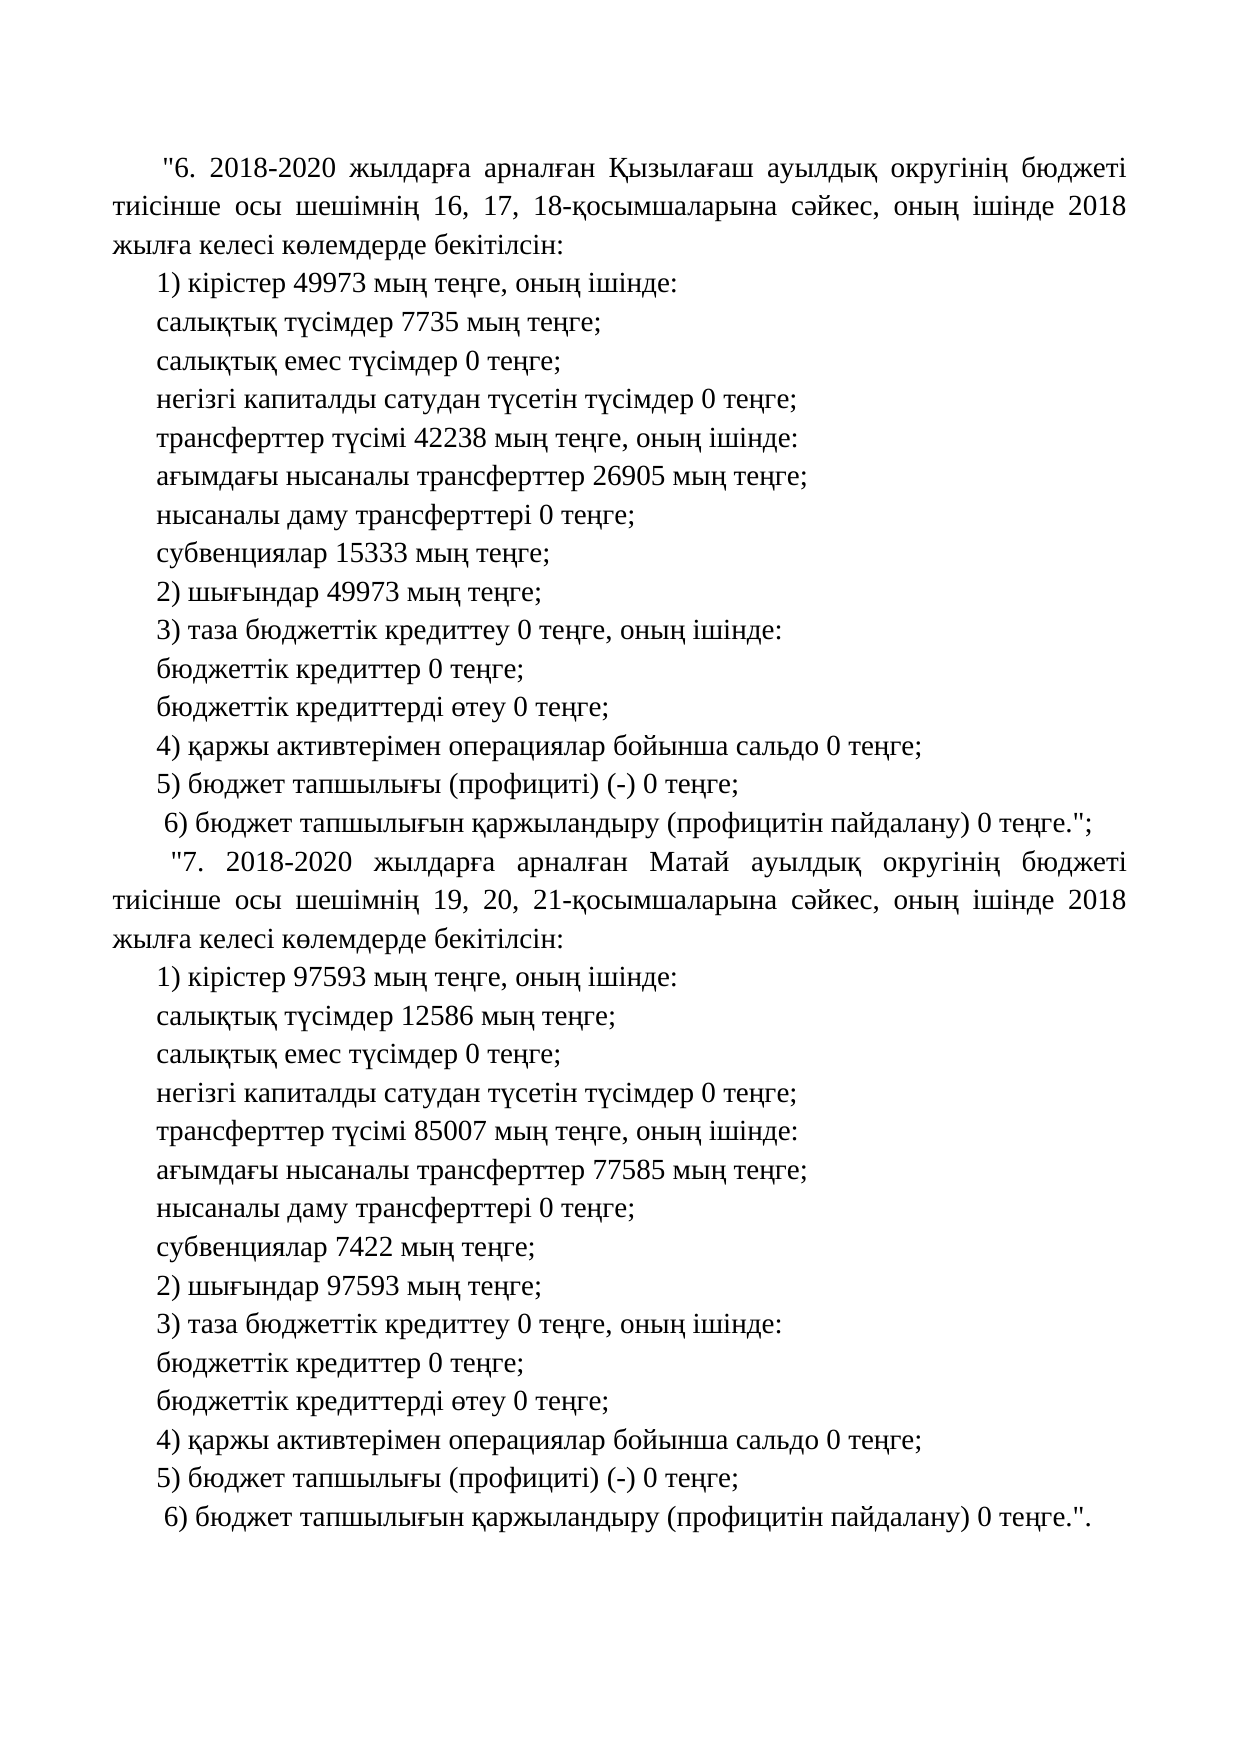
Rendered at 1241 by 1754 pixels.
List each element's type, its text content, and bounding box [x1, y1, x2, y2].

text нысаналы даму трансферттері 0 теңге; [112, 1191, 1128, 1224]
text субвенциялар 7422 мың теңге; [112, 1229, 1128, 1263]
text трансферттер түсімі 85007 мың теңге, оның ішінде: [112, 1113, 1128, 1147]
text 2) шығындар 49973 мың теңге; [112, 574, 1128, 607]
text негізгі капиталды сатудан түсетін түсімдер 0 теңге; [112, 381, 1128, 415]
text 4) қаржы активтерімен операциялар бойынша сальдо 0 теңге; [112, 728, 1128, 762]
text 4) қаржы активтерімен операциялар бойынша сальдо 0 теңге; [112, 1422, 1128, 1455]
text "6. 2018-2020 жылдарға арналған Қызылағаш ауылдық округінің бюджеті тиісінше осы шешімнің 16, 17, 18-қосымшаларына сәйкес, оның ішінде 2018 жылға келесі көлемдерде бекітілсін: [112, 150, 1128, 261]
text 1) кірістер 49973 мың теңге, оның ішінде: [112, 266, 1128, 299]
text "7. 2018-2020 жылдарға арналған Матай ауылдық округінің бюджеті тиісінше осы шешімнің 19, 20, 21-қосымшаларына сәйкес, оның ішінде 2018 жылға келесі көлемдерде бекітілсін: [112, 844, 1128, 954]
text 6) бюджет тапшылығын қаржыландыру (профицитін пайдалану) 0 теңге."; [112, 805, 1128, 839]
text бюджеттік кредиттер 0 теңге; [112, 1345, 1128, 1378]
text 6) бюджет тапшылығын қаржыландыру (профицитін пайдалану) 0 теңге.". [112, 1499, 1128, 1532]
text салықтық түсімдер 7735 мың теңге; [112, 304, 1128, 338]
text трансферттер түсімі 42238 мың теңге, оның ішінде: [112, 420, 1128, 453]
text салықтық түсімдер 12586 мың теңге; [112, 998, 1128, 1031]
text 2) шығындар 97593 мың теңге; [112, 1268, 1128, 1301]
text 5) бюджет тапшылығы (профициті) (-) 0 теңге; [112, 1460, 1128, 1494]
text бюджеттік кредиттер 0 теңге; [112, 651, 1128, 684]
text ағымдағы нысаналы трансферттер 26905 мың теңге; [112, 458, 1128, 492]
text негізгі капиталды сатудан түсетін түсімдер 0 теңге; [112, 1075, 1128, 1108]
text 3) таза бюджеттік кредиттеу 0 теңге, оның ішінде: [112, 1306, 1128, 1340]
text ағымдағы нысаналы трансферттер 77585 мың теңге; [112, 1152, 1128, 1186]
text салықтық емес түсімдер 0 теңге; [112, 343, 1128, 376]
text бюджеттік кредиттерді өтеу 0 теңге; [112, 1383, 1128, 1417]
text салықтық емес түсімдер 0 теңге; [112, 1036, 1128, 1070]
text нысаналы даму трансферттері 0 теңге; [112, 497, 1128, 530]
text 5) бюджет тапшылығы (профициті) (-) 0 теңге; [112, 767, 1128, 800]
text 3) таза бюджеттік кредиттеу 0 теңге, оның ішінде: [112, 612, 1128, 646]
text 1) кірістер 97593 мың теңге, оның ішінде: [112, 959, 1128, 993]
text бюджеттік кредиттерді өтеу 0 теңге; [112, 689, 1128, 723]
text субвенциялар 15333 мың теңге; [112, 535, 1128, 569]
